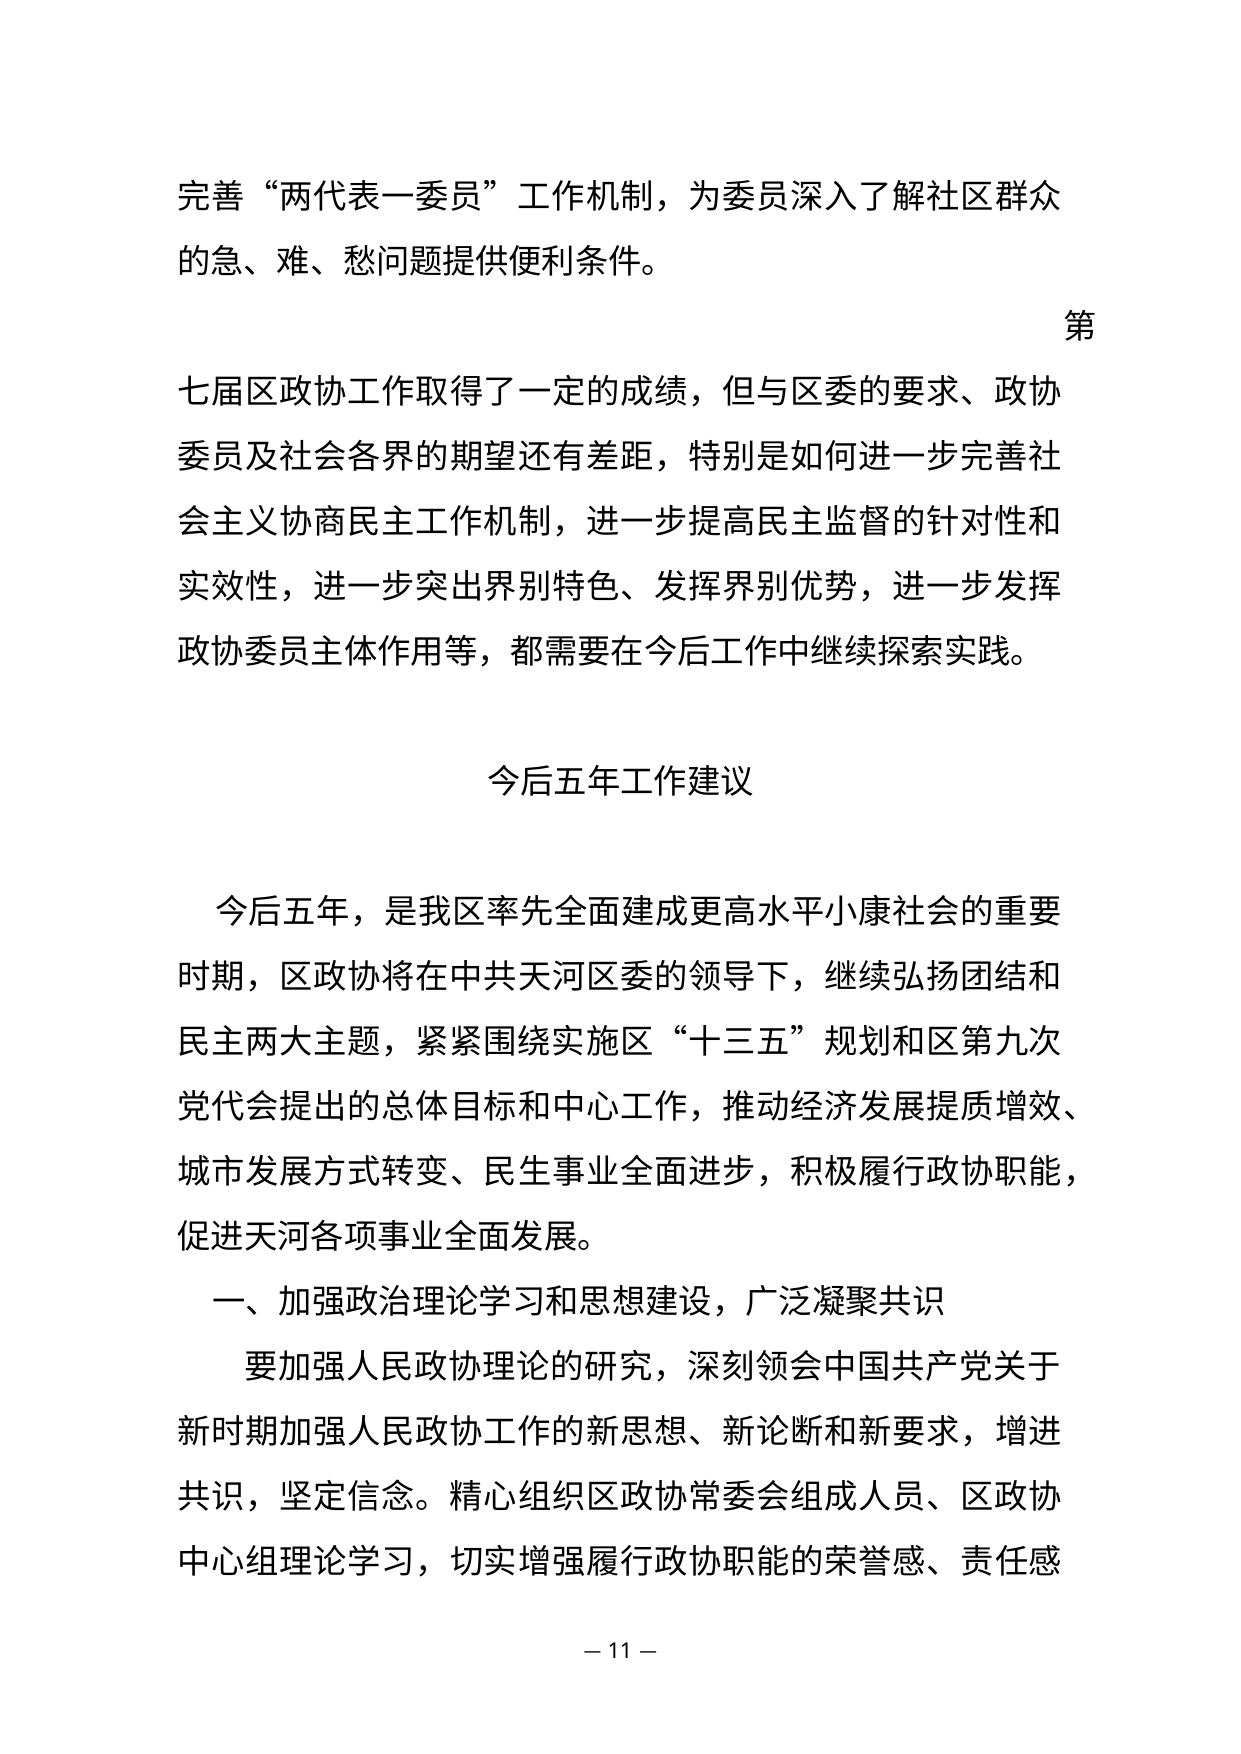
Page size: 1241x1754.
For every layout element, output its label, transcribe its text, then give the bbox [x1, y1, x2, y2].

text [177, 162, 1063, 292]
text 第七届区政协工作取得了一定的成绩，但与区委的要求、政协委员及社会各界的期望还有差距，特别是如何进一步完善社会主义协商民主工作机制，进一步提高民主监督的针对性和实效性，进一步突出界别特色、发挥界别优势，进一步发挥政协委员主体作用等，都需要在今后工作中继续探索实践。 [177, 292, 1063, 682]
text 今后五年，是我区率先全面建成更高水平小康社会的重要时期，区政协将在中共天河区委的领导下，继续弘扬团结和民主两大主题，紧紧围绕实施区“十三五”规划和区第九次党代会提出的总体目标和中心工作，推动经济发展提质增效、城市发展方式转变、民生事业全面进步，积极履行政协职能，促进天河各项事业全面发展。 [177, 877, 1063, 1267]
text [177, 1332, 1063, 1592]
text 一、加强政治理论学习和思想建设，广泛凝聚共识 [177, 1267, 1063, 1332]
text 今后五年工作建议 [177, 747, 1063, 812]
